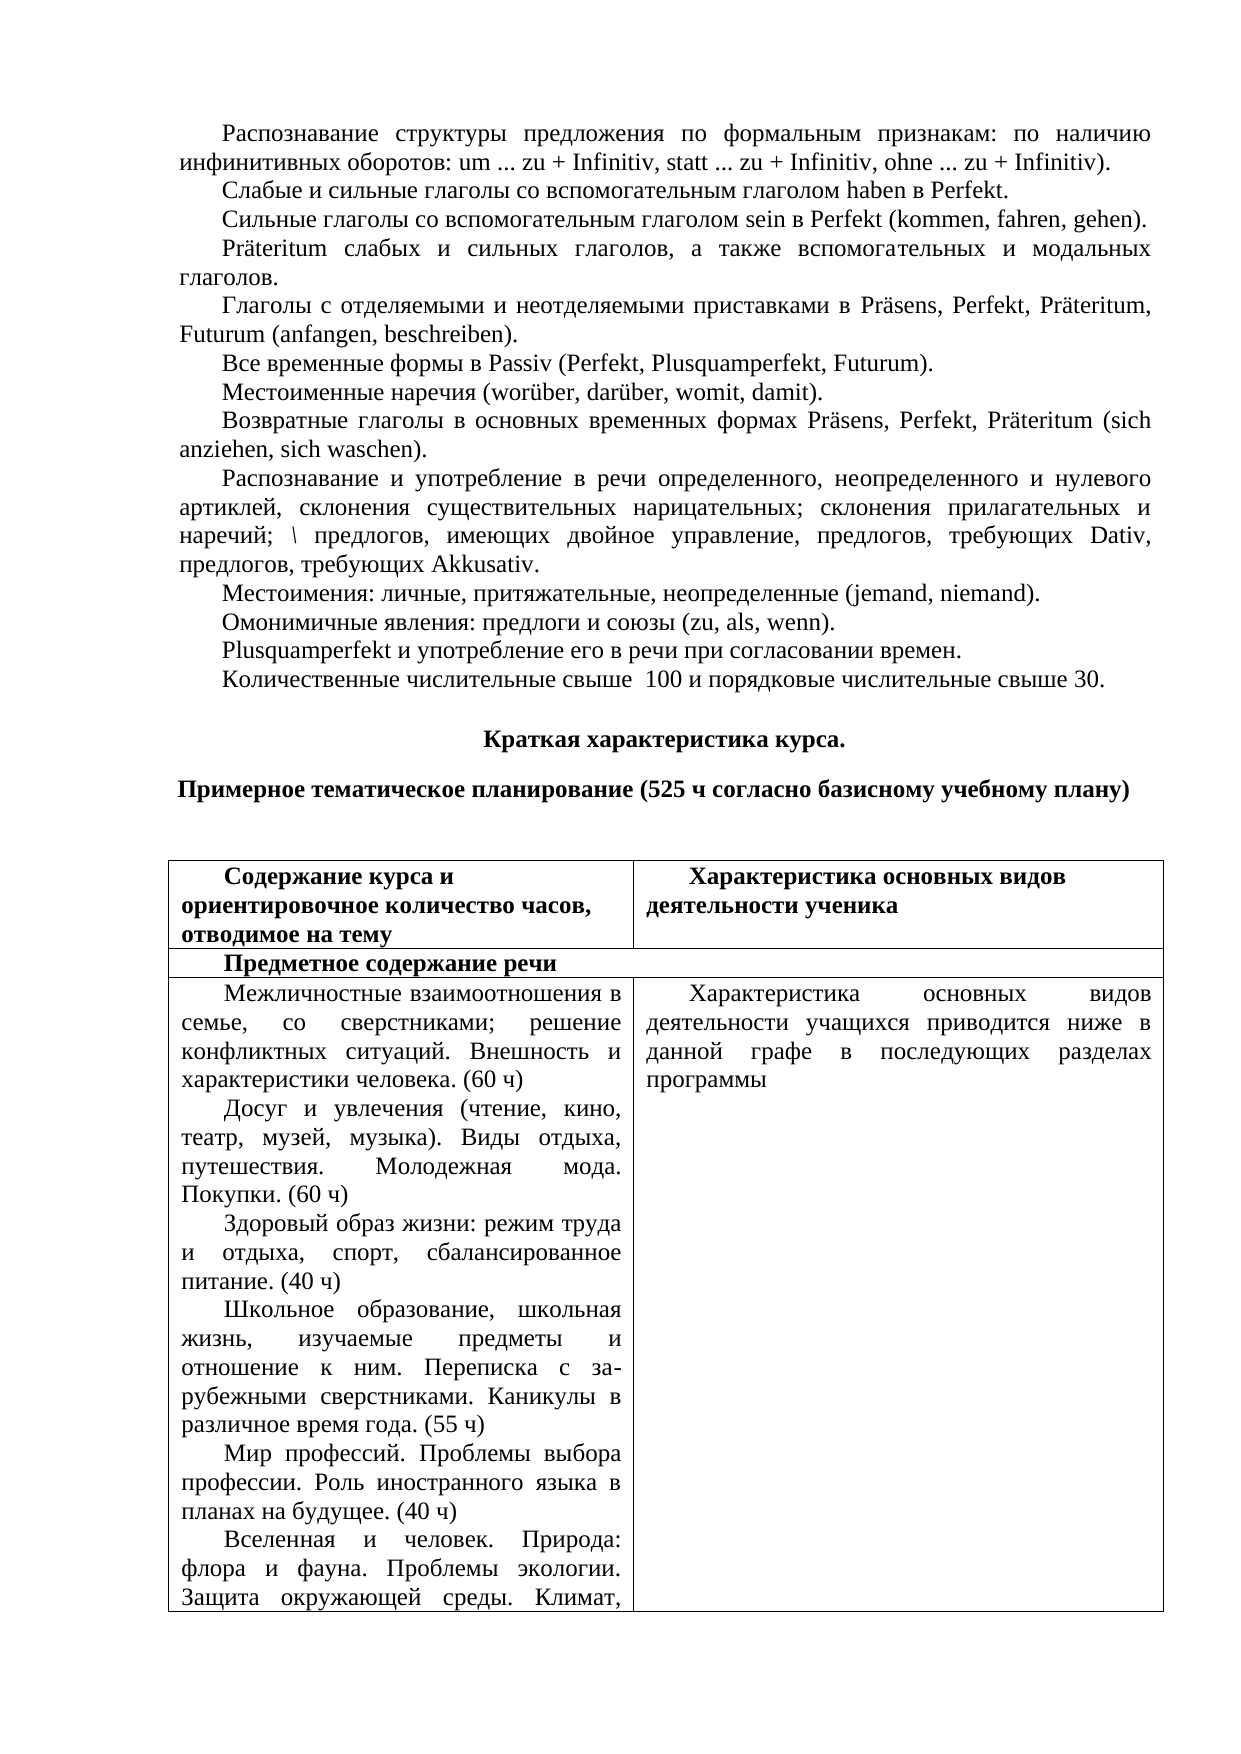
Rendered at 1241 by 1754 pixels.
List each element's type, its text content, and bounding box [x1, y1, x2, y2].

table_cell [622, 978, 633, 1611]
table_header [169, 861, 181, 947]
text Все временные формы в Passiv (Perfekt, Plusquamperfekt, Futurum). [179, 348, 1151, 377]
table_header Характеристика основных видов деятельности ученика [634, 861, 1163, 947]
text Глаголы с отделяемыми и неотделяемыми приставками в Präsens, Perfekt, Präteritum, Futurum (anfangen, beschreiben). [179, 291, 1151, 348]
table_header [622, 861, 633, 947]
text Präteritum слабых и сильных глаголов, а также вспомогательных и модальных глаголов. [179, 233, 1151, 291]
text Местоимения: личные, притяжательные, неопределенные (jemand, niemand). [179, 578, 1151, 607]
text Примерное тематическое планирование (525 ч согласно базисному учебному плану) [177, 774, 1151, 803]
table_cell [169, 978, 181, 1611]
text Сильные глаголы со вспомогательным глаголом sein в Perfekt (kommen, fahren, gehen). [179, 204, 1151, 233]
text Распознавание и употребление в речи определенного, неопределенного и нулевого артиклей, склонения существительных нарицательных; склонения прилагательных и наречий; \ предлогов, имеющих двойное управление, предлогов, требующих Dativ, предлогов, требующих Akkusativ. [179, 463, 1151, 578]
text Plusquamperfekt и употребление его в речи при согласовании времен. [179, 636, 1151, 664]
text Распознавание структуры предложения по формальным признакам: по наличию инфинитивных оборотов: um ... zu + Infinitiv, statt ... zu + Infinitiv, ohne ... zu + Infinitiv). [179, 118, 1151, 176]
text Слабые и сильные глаголы со вспомогательным глаголом haben в Perfekt. [179, 176, 1151, 204]
text Возвратные глаголы в основных временных формах Präsens, Perfekt, Präteritum (sich anziehen, sich waschen). [179, 406, 1151, 463]
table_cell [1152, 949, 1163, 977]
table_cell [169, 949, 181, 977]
text Количественные числительные свыше 100 и порядковые числительные свыше 30. [179, 664, 1151, 693]
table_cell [634, 978, 1163, 1611]
text Местоименные наречия (worüber, darüber, womit, damit). [179, 377, 1151, 406]
list Краткая характеристика курса. [177, 724, 1152, 753]
text Омонимичные явления: предлоги и союзы (zu, als, wenn). [179, 607, 1151, 636]
